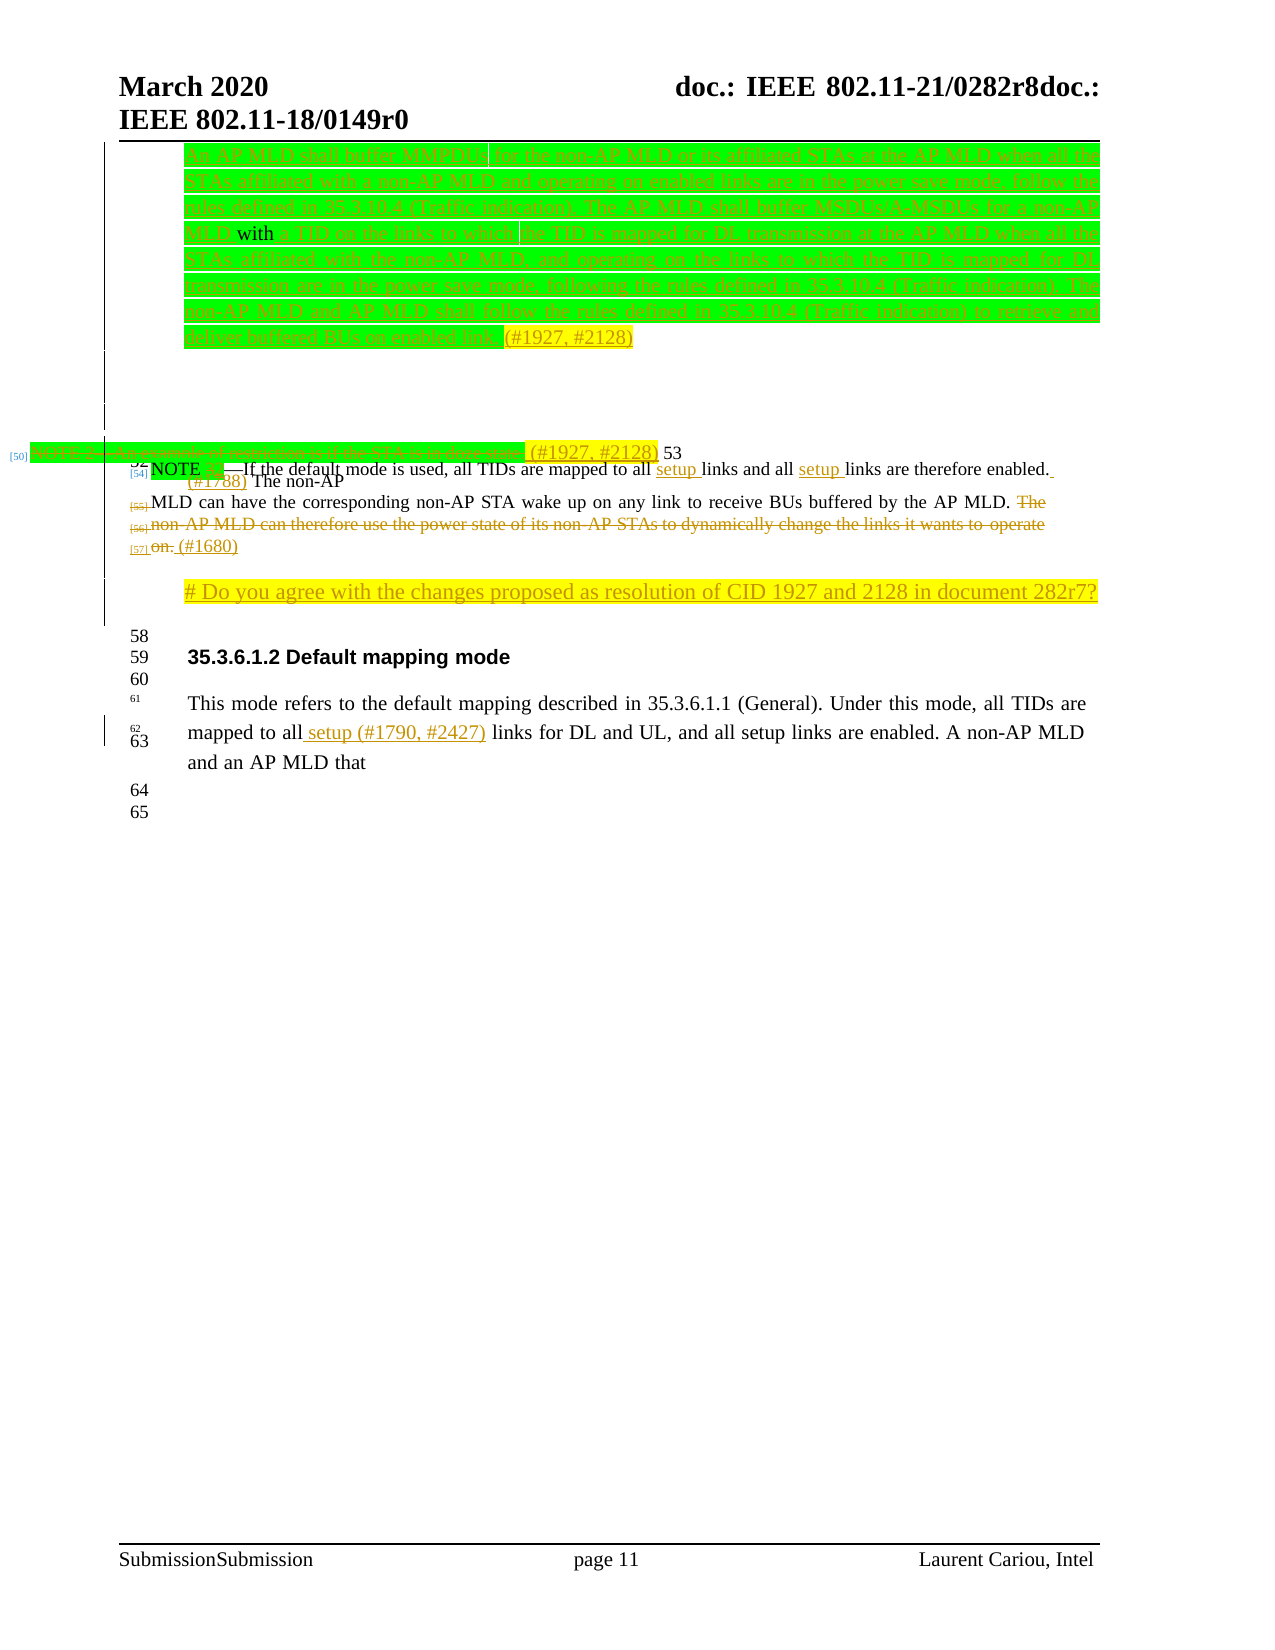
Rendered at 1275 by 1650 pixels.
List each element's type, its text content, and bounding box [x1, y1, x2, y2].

list This mode refers to the default mapping described in 35.3.6.1.1 (General). Under this mode, all TIDs are [130, 689, 1100, 715]
text 60 [130, 669, 1100, 689]
list mapped to all links for DL and UL, and all setup links are enabled. A non-AP MLD and an AP MLD that [130, 715, 1100, 776]
list 53 [105, 436, 682, 465]
list NOTE —If the default mode is used, all TIDs are mapped to all links and all links are therefore enabled. The non-AP [130, 465, 1100, 492]
text with [184, 323, 1100, 350]
text 58 [130, 626, 1100, 647]
text 64 [130, 780, 1100, 801]
text 65 [130, 801, 1100, 822]
list 53 [9, 436, 104, 465]
text 59 35.3.6.1.2 Default mapping mode [130, 647, 1100, 669]
list MLD can have the corresponding non-AP STA wake up on any link to receive BUs buffered by the AP MLD. [130, 492, 1100, 513]
